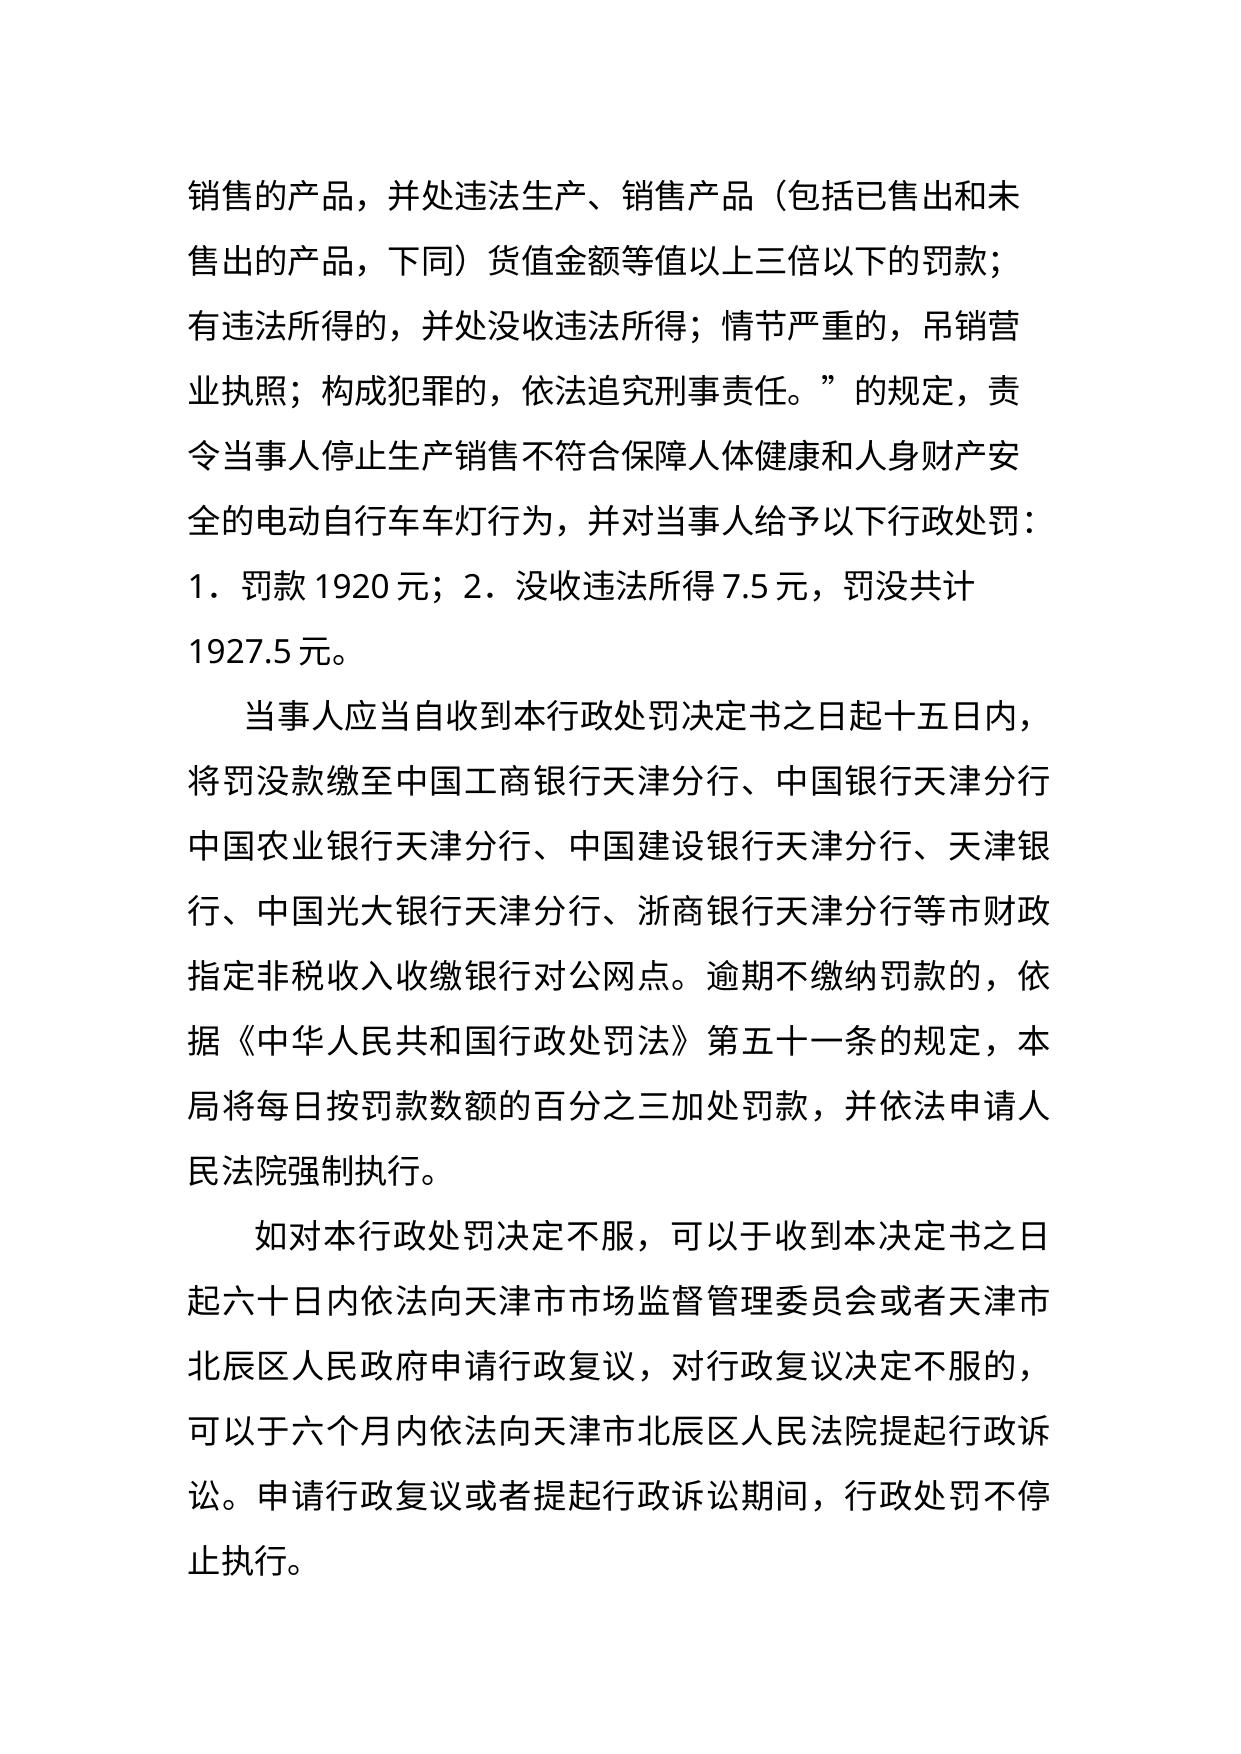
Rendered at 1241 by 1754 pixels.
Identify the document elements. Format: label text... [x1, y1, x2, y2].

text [187, 162, 1053, 682]
text 如对本行政处罚决定不服，可以于收到本决定书之日起六十日内依法向天津市市场监督管理委员会或者天津市北辰区人民政府申请行政复议，对行政复议决定不服的，可以于六个月内依法向天津市北辰区人民法院提起行政诉讼。申请行政复议或者提起行政诉讼期间，行政处罚不停止执行。 [187, 1202, 1053, 1592]
text 当事人应当自收到本行政处罚决定书之日起十五日内，将罚没款缴至中国工商银行天津分行、中国银行天津分行、中国农业银行天津分行、中国建设银行天津分行、天津银行、中国光大银行天津分行、浙商银行天津分行等市财政指定非税收入收缴银行对公网点。逾期不缴纳罚款的，依据《中华人民共和国行政处罚法》第五十一条的规定，本局将每日按罚款数额的百分之三加处罚款，并依法申请人民法院强制执行。 [187, 682, 1053, 1202]
